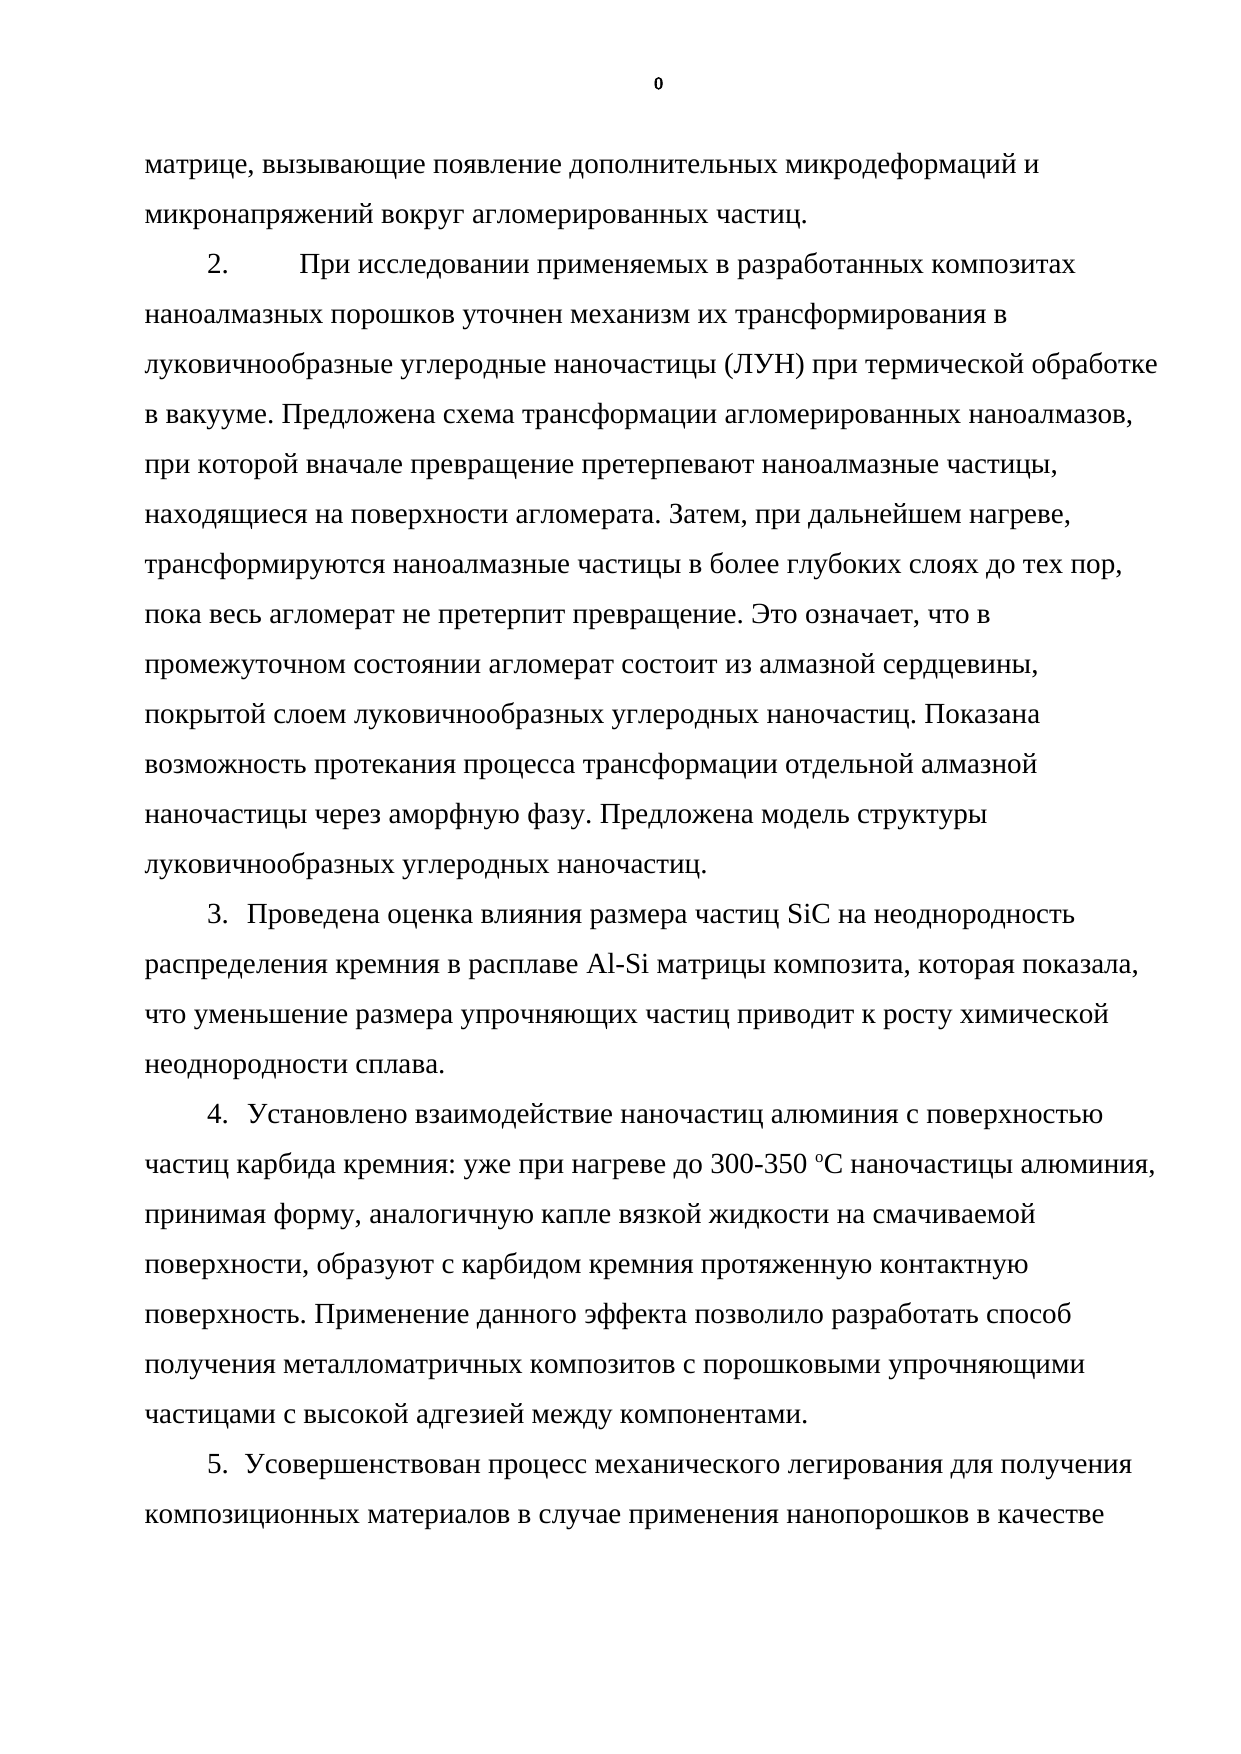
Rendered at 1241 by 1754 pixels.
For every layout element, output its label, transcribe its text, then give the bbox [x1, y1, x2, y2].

list При исследовании применяемых в разработанных композитах наноалмазных порошков уточнен механизм их трансформирования в луковичнообразные углеродные наночастицы (ЛУН) при термической обработке в вакууме. Предложена схема трансформации агломерированных наноалмазов, при которой вначале превращение претерпевают наноалмазные частицы, находящиеся на поверхности агломерата. Затем, при дальнейшем нагреве, трансформируются наноалмазные частицы в более глубоких слоях до тех пор, пока весь агломерат не претерпит превращение. Это означает, что в промежуточном состоянии агломерат состоит из алмазной сердцевины, покрытой слоем луковичнообразных углеродных наночастиц. Показана возможность протекания процесса трансформации отдельной алмазной наночастицы через аморфную фазу. Предложена модель структуры луковичнообразных углеродных наночастиц. [144, 233, 1166, 883]
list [144, 133, 1166, 233]
list Проведена оценка влияния размера частиц SiC на неоднородность распределения кремния в расплаве Al-Si матрицы композита, которая показала, что уменьшение размера упрочняющих частиц приводит к росту химической неоднородности сплава. [144, 883, 1166, 1083]
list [144, 1433, 1166, 1533]
list Установлено взаимодействие наночастиц алюминия с поверхностью частиц карбида кремния: уже при нагреве до 300-350 оС наночастицы алюминия, принимая форму, аналогичную капле вязкой жидкости на смачиваемой поверхности, образуют с карбидом кремния протяженную контактную поверхность. Применение данного эффекта позволило разработать способ получения металломатричных композитов с порошковыми упрочняющими частицами с высокой адгезией между компонентами. [144, 1083, 1166, 1433]
